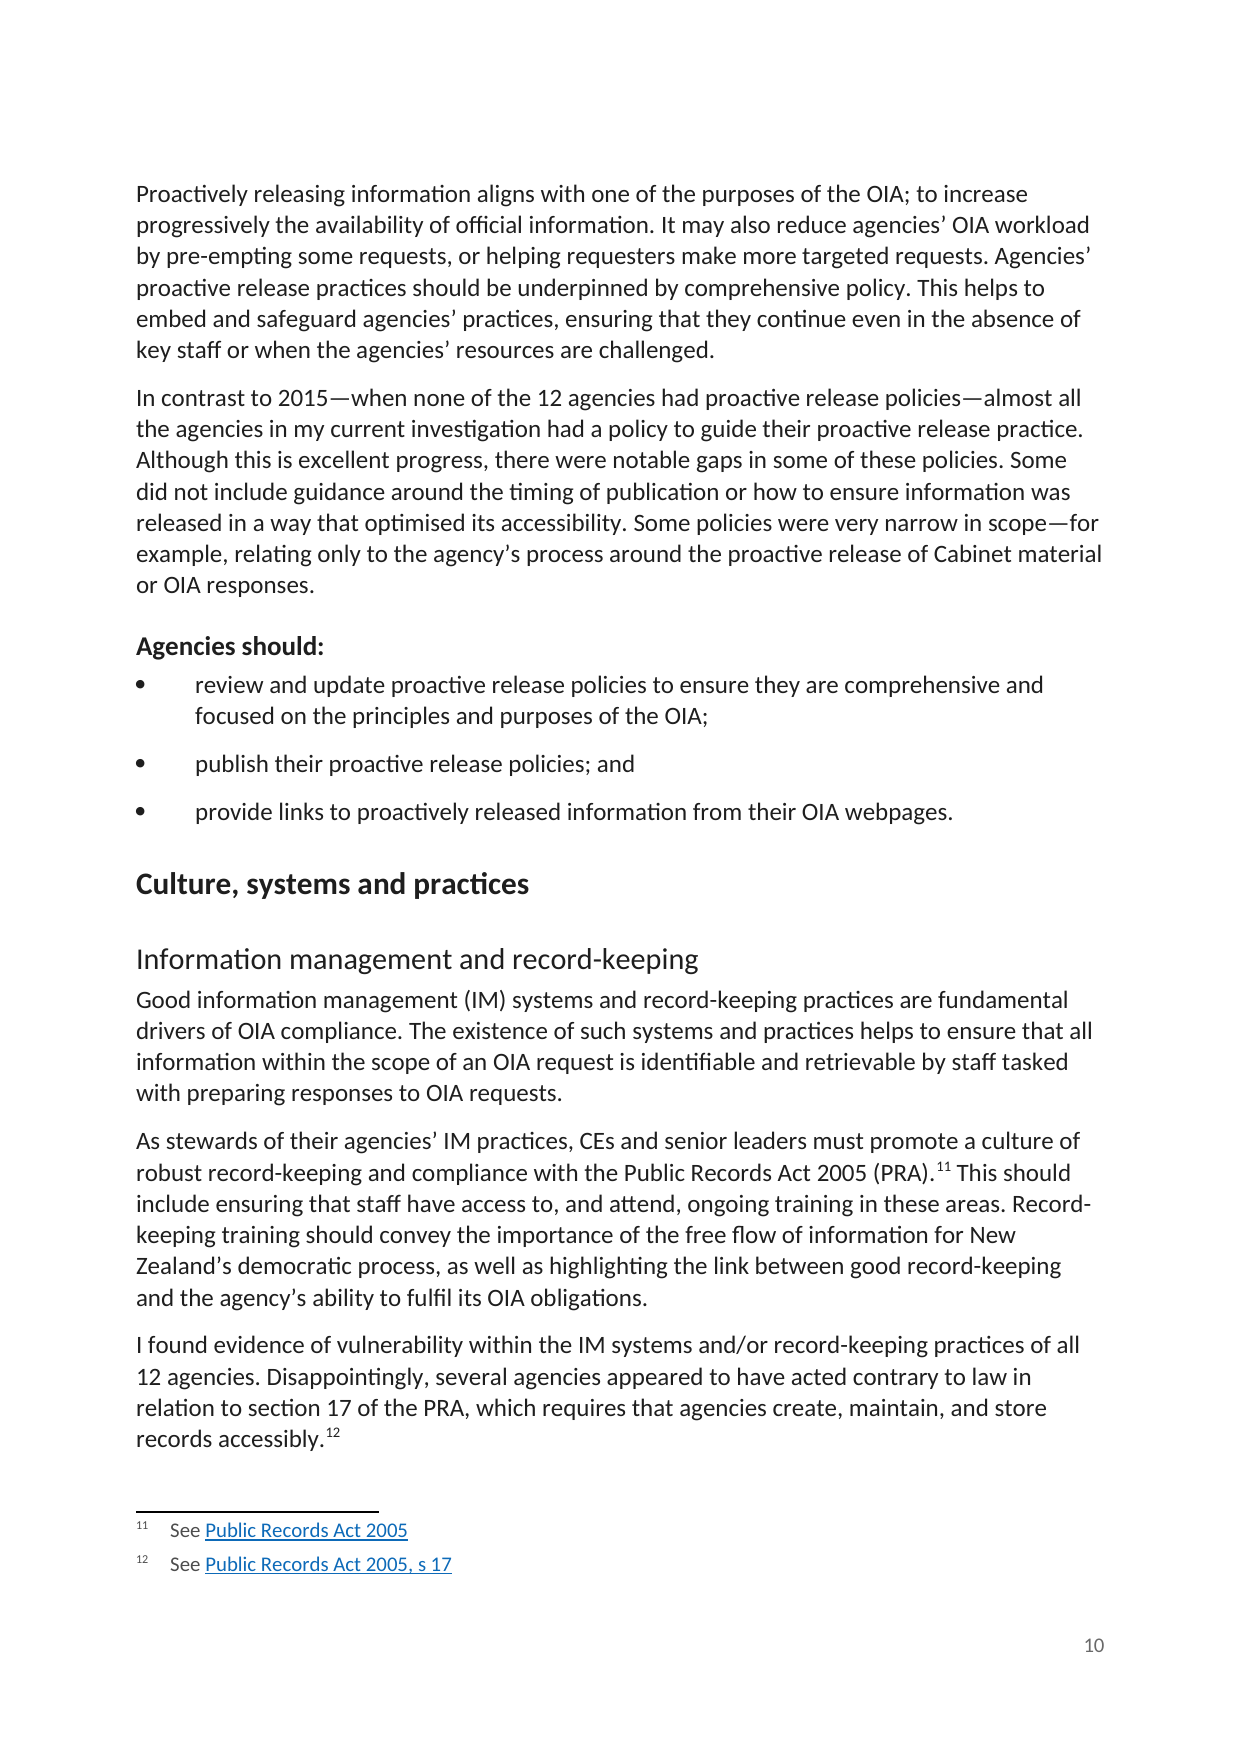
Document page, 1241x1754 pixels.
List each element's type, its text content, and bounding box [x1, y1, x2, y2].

text In contrast to 2015—when none of the 12 agencies had proactive release policies—almost all the agencies in my current investigation had a policy to guide their proactive release practice. Although this is excellent progress, there were notable gaps in some of these policies. Some did not include guidance around the timing of publication or how to ensure information was released in a way that optimised its accessibility. Some policies were very narrow in scope—for example, relating only to the agency’s process around the proactive release of Cabinet material or OIA responses. [136, 381, 1104, 600]
text provide links to proactively released information from their OIA webpages. [136, 796, 1104, 827]
text Good information management (IM) systems and record-keeping practices are fundamental drivers of OIA compliance. The existence of such systems and practices helps to ensure that all information within the scope of an OIA request is identifiable and retrievable by staff tasked with preparing responses to OIA requests. [136, 983, 1104, 1108]
text I found evidence of vulnerability within the IM systems and/or record-keeping practices of all 12 agencies. Disappointingly, several agencies appeared to have acted contrary to law in relation to section 17 of the PRA, which requires that agencies create, maintain, and store records accessibly. [136, 1329, 1104, 1454]
text Proactively releasing information aligns with one of the purposes of the OIA; to increase progressively the availability of official information. It may also reduce agencies’ OIA workload by pre-empting some requests, or helping requesters make more targeted requests. Agencies’ proactive release practices should be underpinned by comprehensive policy. This helps to embed and safeguard agencies’ practices, ensuring that they continue even in the absence of key staff or when the agencies’ resources are challenged. [136, 177, 1104, 365]
subtitle Agencies should: [136, 629, 1104, 662]
text review and update proactive release policies to ensure they are comprehensive and focused on the principles and purposes of the OIA; [136, 668, 1104, 731]
subtitle Culture, systems and practices [136, 864, 1104, 902]
subtitle Information management and record-keeping [136, 940, 1104, 977]
text As stewards of their agencies’ IM practices, CEs and senior leaders must promote a culture of robust record-keeping and compliance with the Public Records Act 2005 (PRA). This should include ensuring that staff have access to, and attend, ongoing training in these areas. Record-keeping training should convey the importance of the free flow of information for New Zealand’s democratic process, as well as highlighting the link between good record-keeping and the agency’s ability to fulfil its OIA obligations. [136, 1125, 1104, 1312]
text publish their proactive release policies; and [136, 748, 1104, 779]
